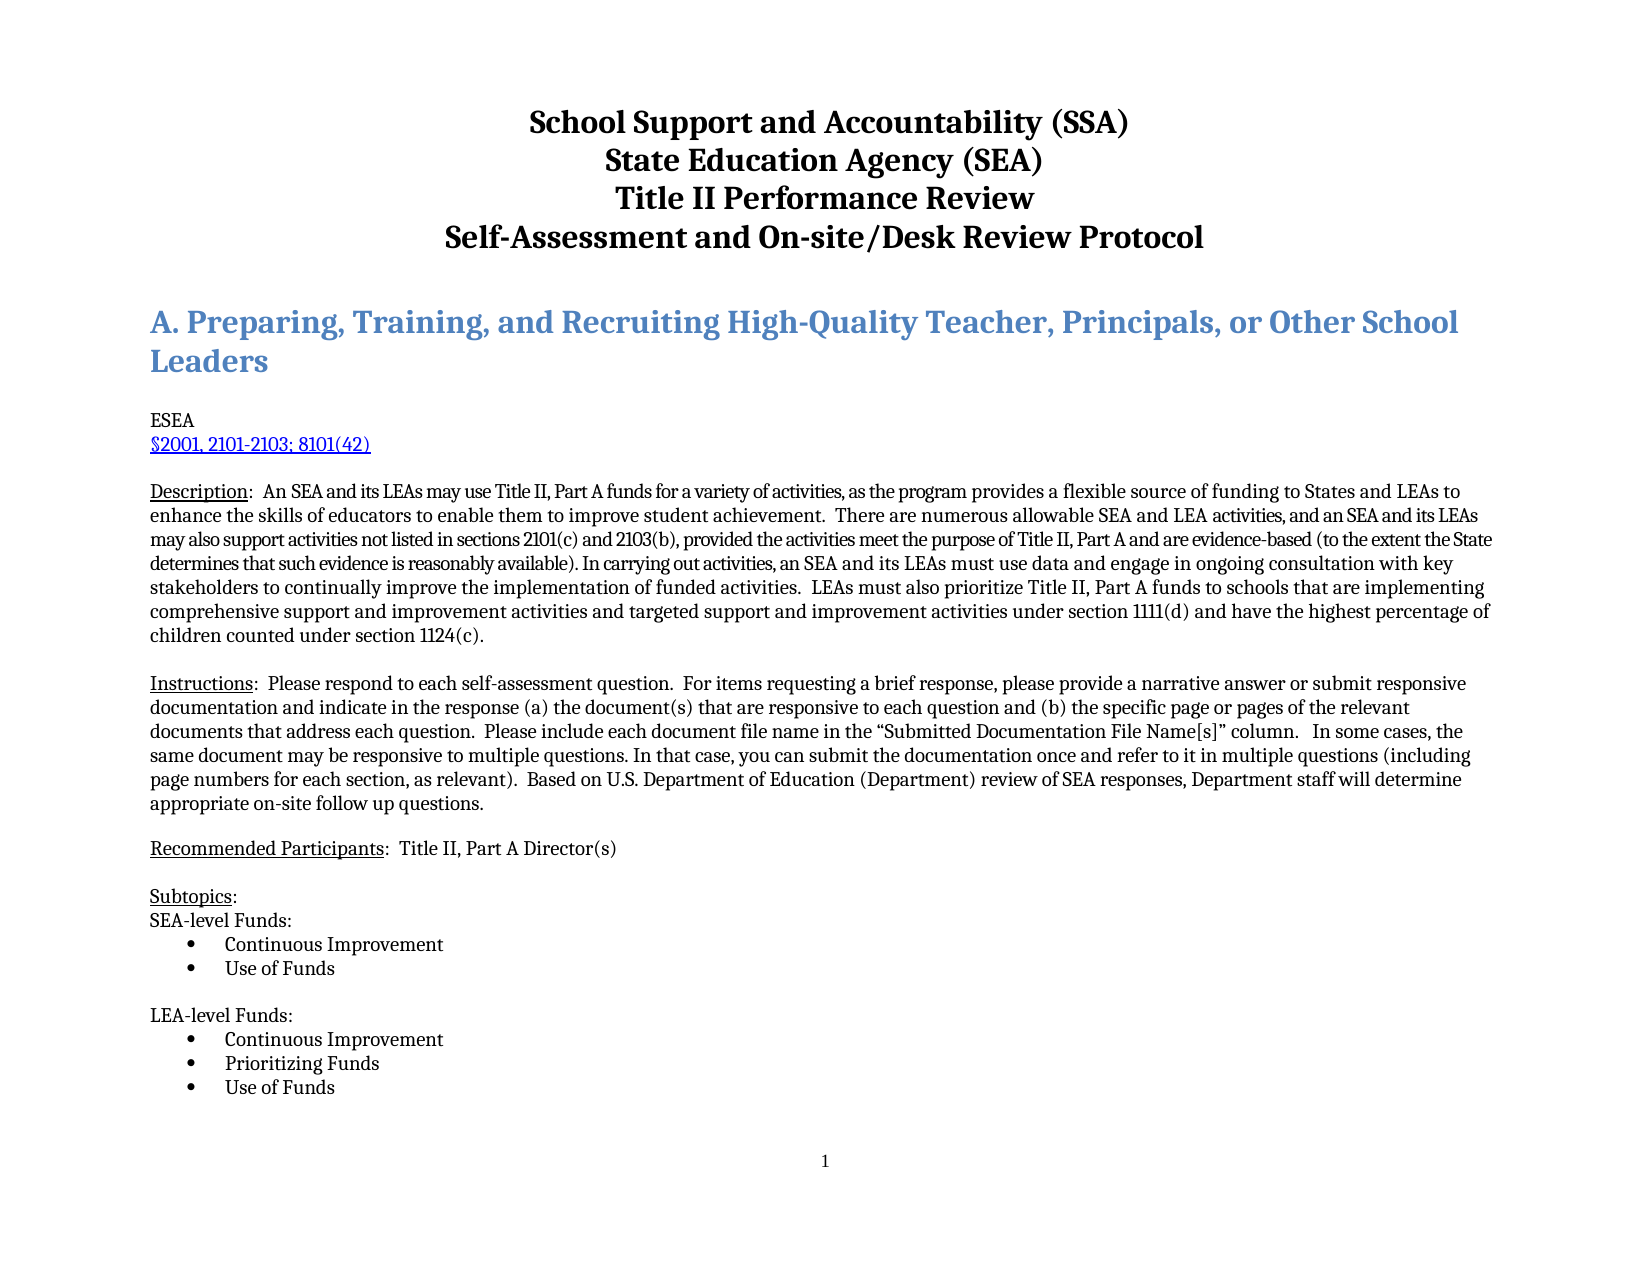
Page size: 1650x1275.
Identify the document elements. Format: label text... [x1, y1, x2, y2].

list Continuous Improvement [187, 932, 1500, 956]
text Recommended Participants: Title II, Part A Director(s) [150, 836, 1500, 860]
text Title II Performance Review [150, 180, 1500, 218]
text LEA-level Funds: [150, 1004, 1500, 1028]
list Prioritizing Funds [187, 1052, 1500, 1076]
subtitle A. Preparing, Training, and Recruiting High-Quality Teacher, Principals, or Other School Leaders [150, 304, 1500, 380]
text School Support and Accountability (SSA) [161, 103, 1500, 141]
list Use of Funds [187, 956, 1500, 980]
text Self-Assessment and On-site/Desk Review Protocol [150, 218, 1500, 256]
list Continuous Improvement [187, 1028, 1500, 1052]
text Description: An SEA and its LEAs may use Title II, Part A funds for a variety of activities, as the program provides a flexible source of funding to States and LEAs to enhance the skills of educators to enable them to improve student achievement. There are numerous allowable SEA and LEA activities, and an SEA and its LEAs may also support activities not listed in sections 2101(c) and 2103(b), provided the activities meet the purpose of Title II, Part A and are evidence-based (to the extent the State determines that such evidence is reasonably available). In carrying out activities, an SEA and its LEAs must use data and engage in ongoing consultation with key stakeholders to continually improve the implementation of funded activities. LEAs must also prioritize Title II, Part A funds to schools that are implementing comprehensive support and improvement activities and targeted support and improvement activities under section 1111(d) and have the highest percentage of children counted under section 1124(c). [150, 480, 1500, 648]
text Subtopics: [150, 884, 1500, 908]
list Use of Funds [187, 1076, 1500, 1100]
text SEA-level Funds: [150, 908, 1500, 932]
text State Education Agency (SEA) [150, 141, 1500, 180]
text ESEA [150, 408, 1500, 432]
text §2001, 2101-2103; 8101(42) [150, 432, 1500, 456]
text Instructions: Please respond to each self-assessment question. For items requesting a brief response, please provide a narrative answer or submit responsive documentation and indicate in the response (a) the document(s) that are responsive to each question and (b) the specific page or pages of the relevant documents that address each question. Please include each document file name in the “Submitted Documentation File Name[s]” column. In some cases, the same document may be responsive to multiple questions. In that case, you can submit the documentation once and refer to it in multiple questions (including page numbers for each section, as relevant). Based on U.S. Department of Education (Department) review of SEA responses, Department staff will determine appropriate on-site follow up questions. [150, 672, 1500, 816]
